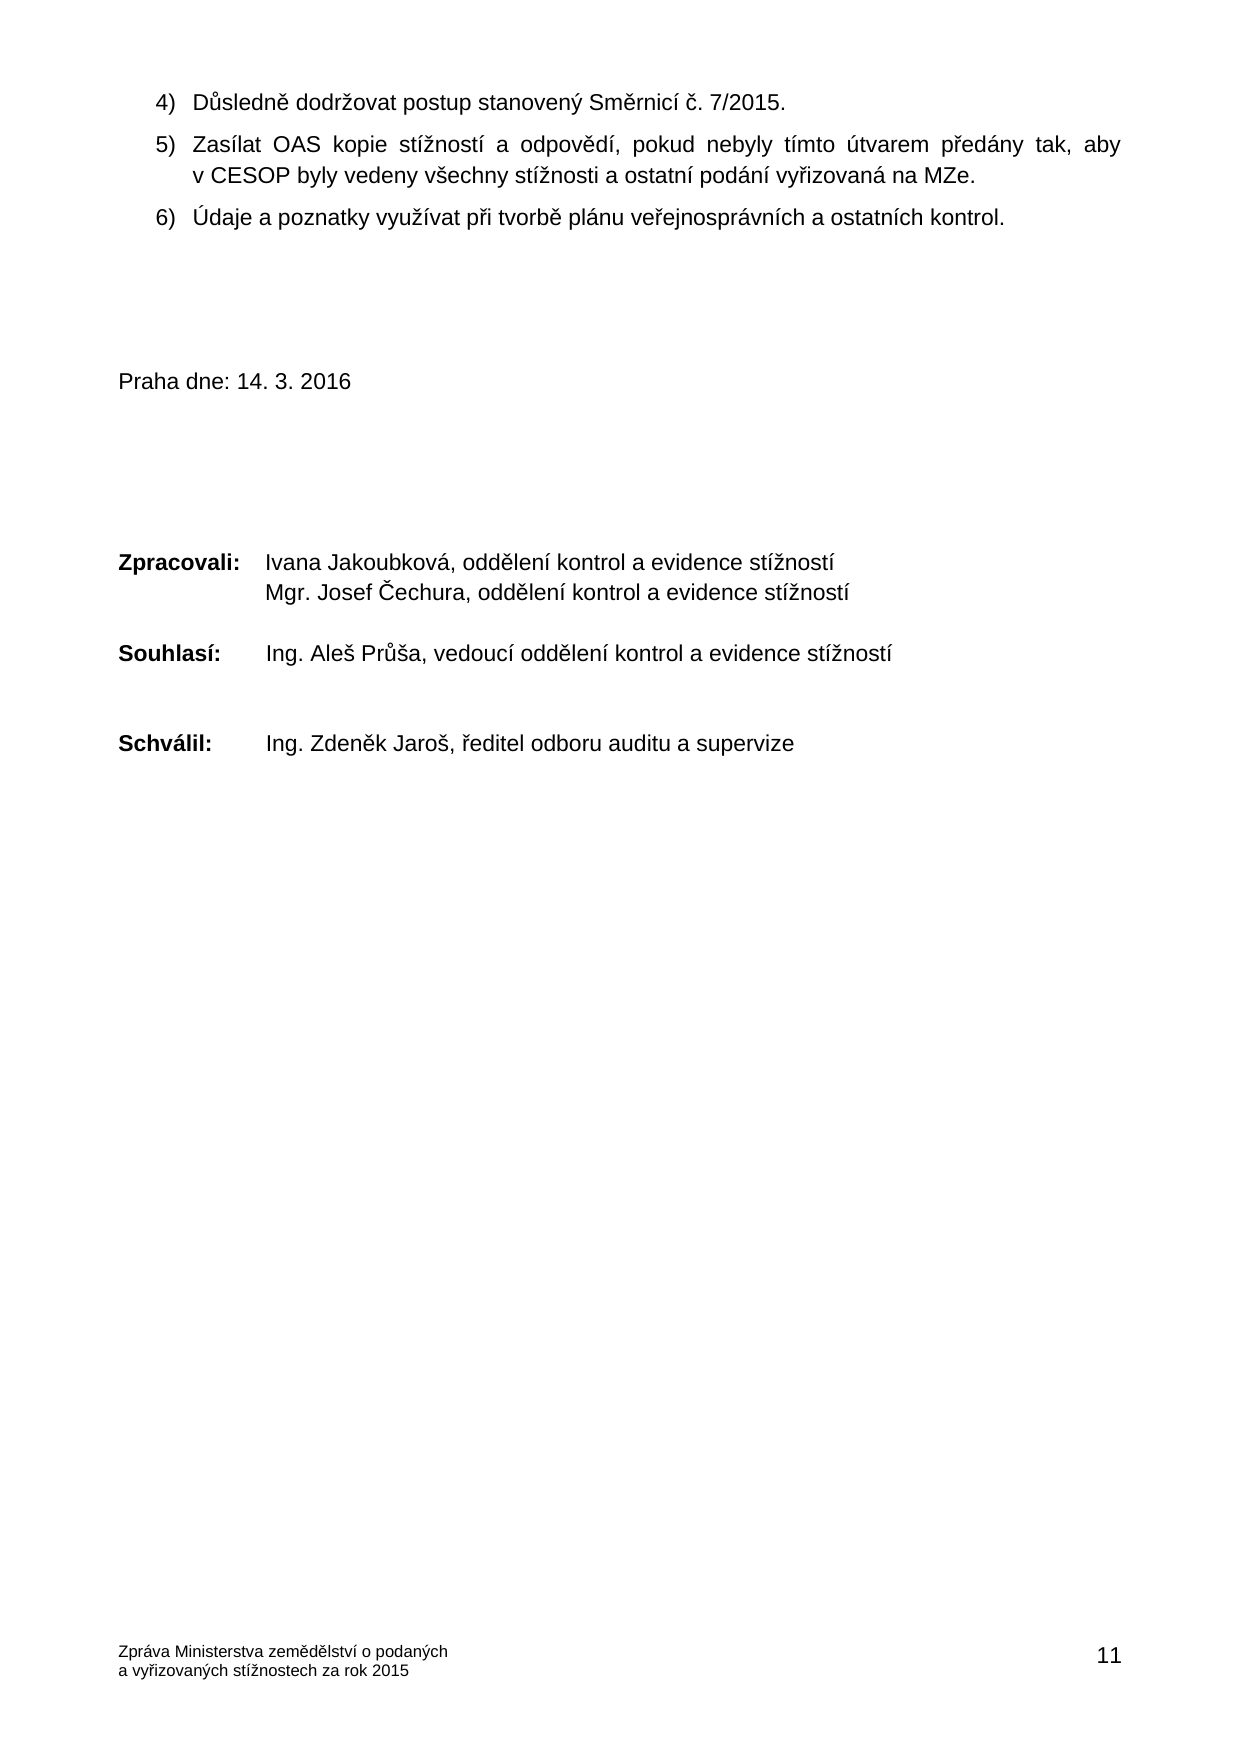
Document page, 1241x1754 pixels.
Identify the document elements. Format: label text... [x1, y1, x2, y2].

text Schválil: Ing. Zdeněk Jaroš, ředitel odboru auditu a supervize [118, 730, 1122, 757]
list Důsledně dodržovat postup stanovený Směrnicí č. 7/2015. [155, 89, 1122, 115]
list Zasílat OAS kopie stížností a odpovědí, pokud nebyly tímto útvarem předány tak, aby v CESOP byly vedeny všechny stížnosti a ostatní podání vyřizovaná na MZe. [155, 131, 1122, 188]
text Mgr. Josef Čechura, oddělení kontrol a evidence stížností [118, 579, 1122, 606]
text Zpracovali: Ivana Jakoubková, oddělení kontrol a evidence stížností [118, 549, 1122, 575]
text Praha dne: 14. 3. 2016 [118, 368, 1122, 394]
list Údaje a poznatky využívat při tvorbě plánu veřejnosprávních a ostatních kontrol. [155, 204, 1122, 231]
text Souhlasí: Ing. Aleš Průša, vedoucí oddělení kontrol a evidence stížností [118, 640, 1122, 666]
